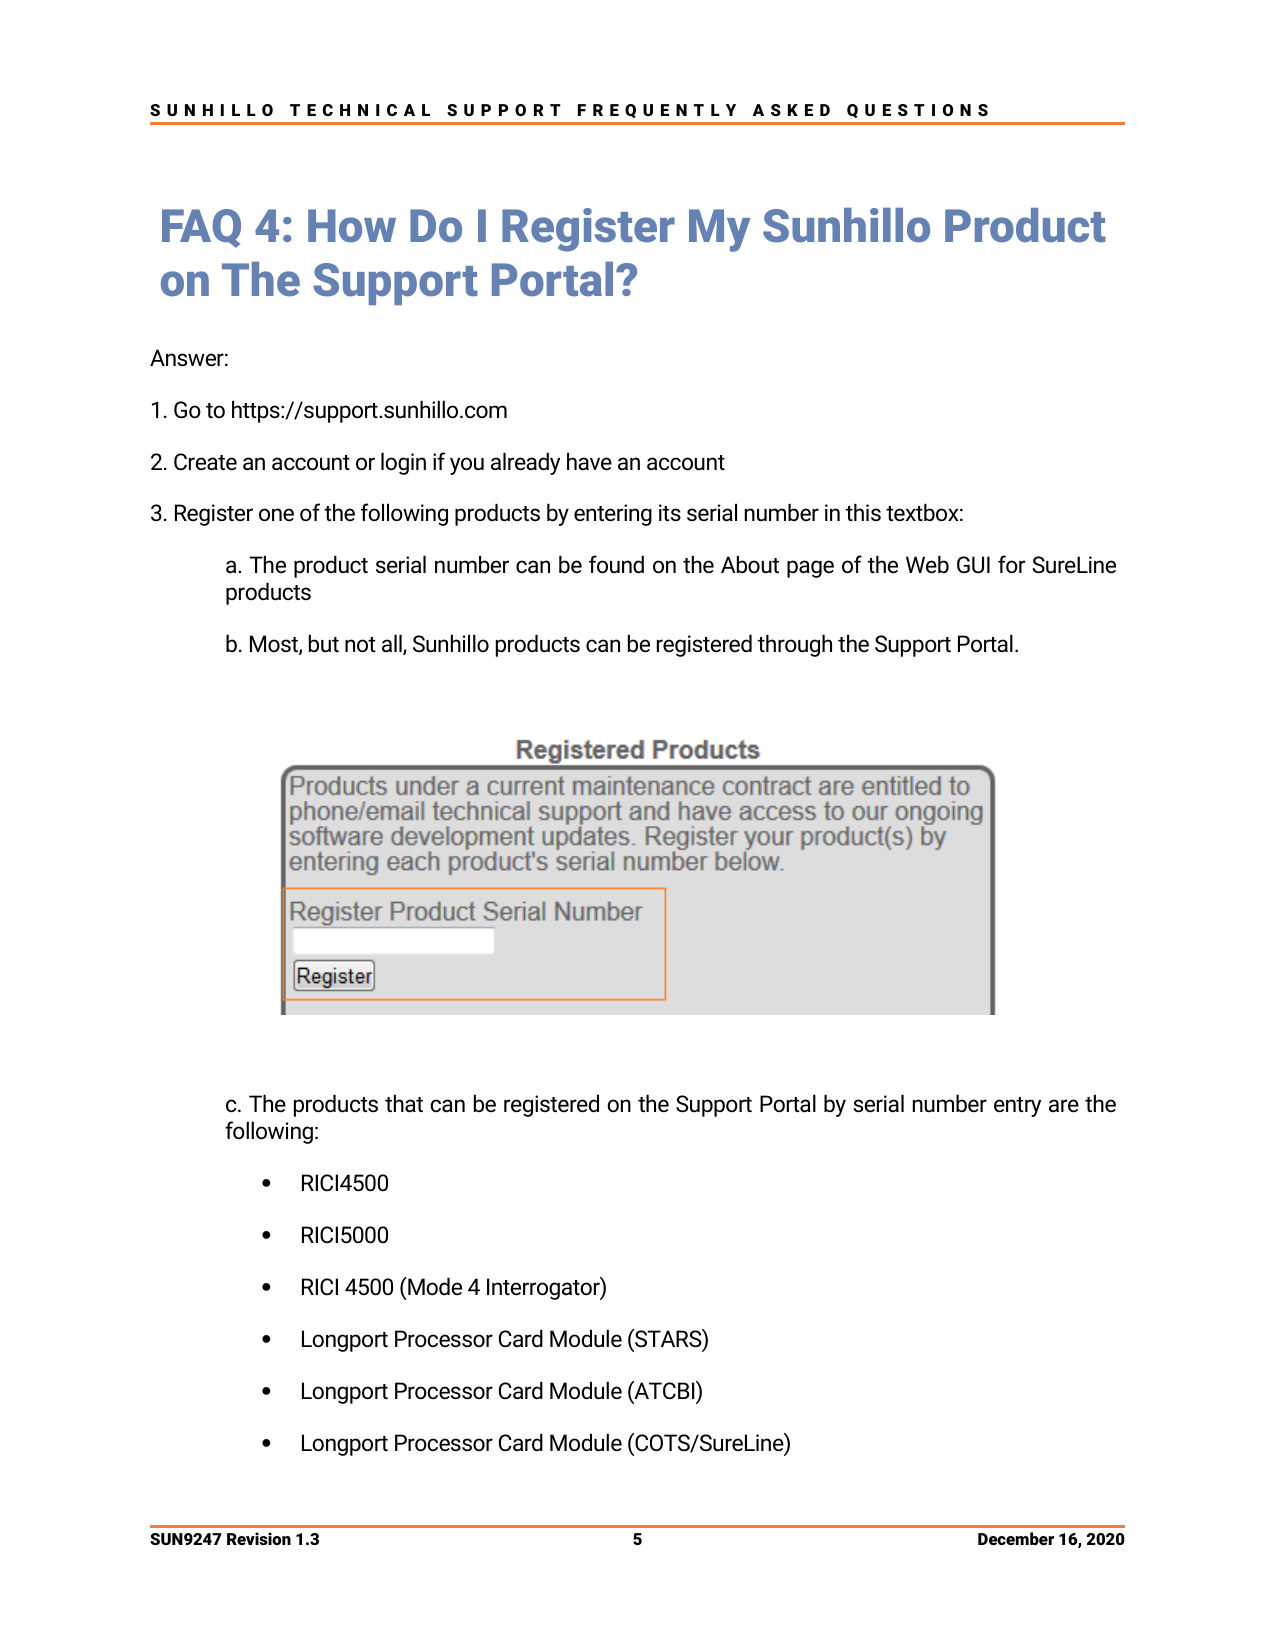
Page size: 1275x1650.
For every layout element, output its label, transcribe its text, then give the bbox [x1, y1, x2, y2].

list Longport Processor Card Module (ATCBI) [262, 1378, 1125, 1405]
text 2. Create an account or login if you already have an account [150, 449, 1125, 476]
list RICI4500 [262, 1170, 1125, 1197]
text 1. Go to https://support.sunhillo.com [150, 397, 1125, 424]
picture [275, 735, 1000, 1015]
text c. The products that can be registered on the Support Portal by serial number entry are the following: [150, 1092, 1125, 1145]
text a. The product serial number can be found on the About page of the Web GUI for SureLine products [150, 552, 1125, 606]
subtitle FAQ 4: How Do I Register My Sunhillo Product on The Support Portal? [159, 200, 1125, 307]
text b. Most, but not all, Sunhillo products can be registered through the Support Portal. [150, 631, 1125, 658]
text Answer: [150, 345, 1125, 372]
text 3. Register one of the following products by entering its serial number in this textbox: [150, 501, 1125, 527]
list RICI 4500 (Mode 4 Interrogator) [262, 1274, 1125, 1301]
list Longport Processor Card Module (STARS) [262, 1326, 1125, 1353]
list Longport Processor Card Module (COTS/SureLine) [262, 1430, 1125, 1457]
list RICI5000 [262, 1222, 1125, 1249]
